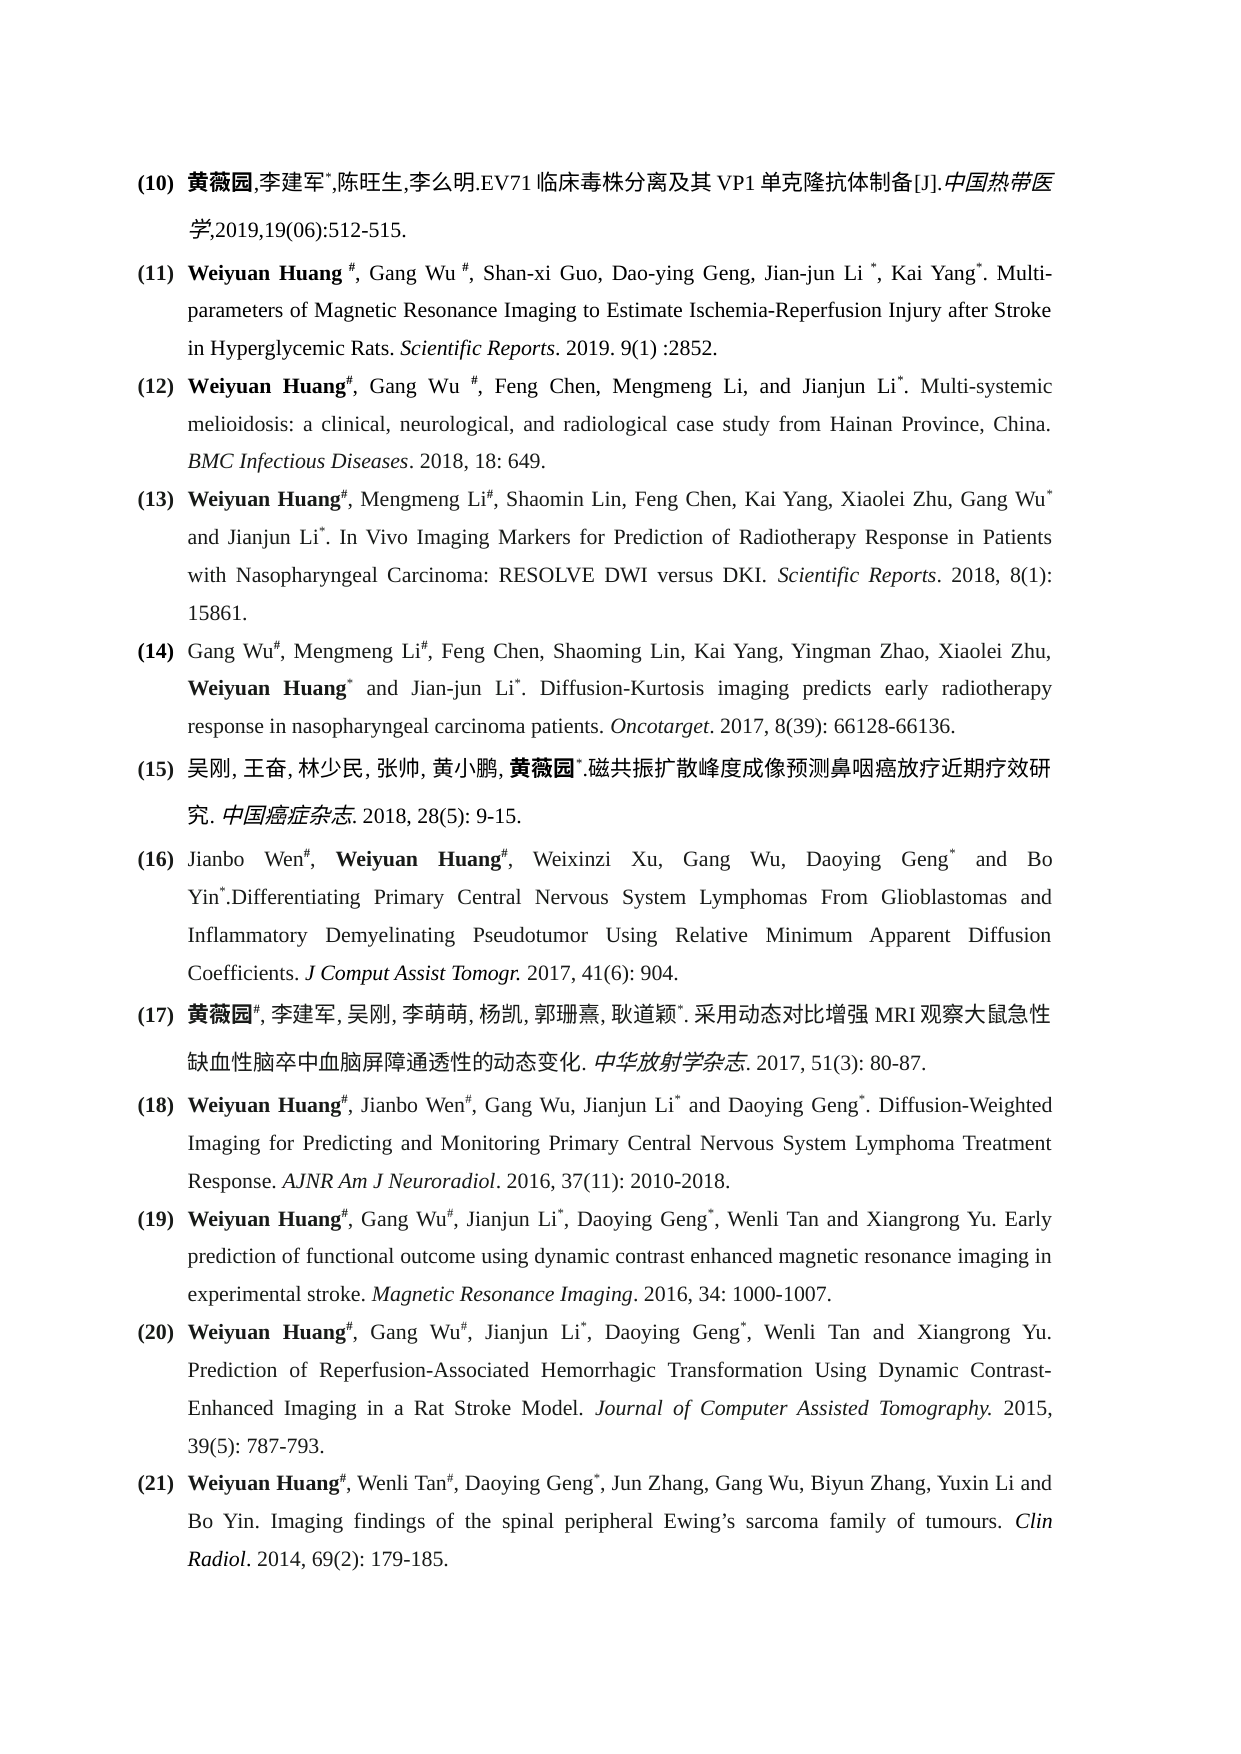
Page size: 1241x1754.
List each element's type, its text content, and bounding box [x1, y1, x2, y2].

list 黄薇园,李建军*,陈旺生,李么明.EV71临床毒株分离及其VP1单克隆抗体制备[J].中国热带医学,2019,19(06):512-515. [137, 164, 1053, 244]
list Weiyuan Huang#, Jianbo Wen#, Gang Wu, Jianjun Li* and Daoying Geng*. Diffusion-Weighted Imaging for Predicting and Monitoring Primary Central Nervous System Lymphoma Treatment Response. AJNR Am J Neuroradiol. 2016, 37(11): 2010-2018. [137, 1092, 1053, 1193]
list 吴刚, 王奋, 林少民, 张帅, 黄小鹏, 黄薇园*.磁共振扩散峰度成像预测鼻咽癌放疗近期疗效研究. 中国癌症杂志. 2018, 28(5): 9-15. [137, 751, 1053, 830]
list Jianbo Wen#, Weiyuan Huang#, Weixinzi Xu, Gang Wu, Daoying Geng* and Bo Yin*.Differentiating Primary Central Nervous System Lymphomas From Glioblastomas and Inflammatory Demyelinating Pseudotumor Using Relative Minimum Apparent Diffusion Coefficients. J Comput Assist Tomogr. 2017, 41(6): 904. [137, 846, 1053, 985]
list Weiyuan Huang #, Gang Wu #, Shan-xi Guo, Dao-ying Geng, Jian-jun Li *, Kai Yang*. Multi-parameters of Magnetic Resonance Imaging to Estimate Ischemia-Reperfusion Injury after Stroke in Hyperglycemic Rats. Scientific Reports. 2019. 9(1) :2852. [137, 259, 1053, 360]
list Weiyuan Huang#, Wenli Tan#, Daoying Geng*, Jun Zhang, Gang Wu, Biyun Zhang, Yuxin Li and Bo Yin. Imaging findings of the spinal peripheral Ewing’s sarcoma family of tumours. Clin Radiol. 2014, 69(2): 179-185. [137, 1470, 1053, 1571]
list Weiyuan Huang#, Gang Wu #, Feng Chen, Mengmeng Li, and Jianjun Li*. Multi-systemic melioidosis: a clinical, neurological, and radiological case study from Hainan Province, China. BMC Infectious Diseases. 2018, 18: 649. [137, 373, 1053, 474]
list Weiyuan Huang#, Gang Wu#, Jianjun Li*, Daoying Geng*, Wenli Tan and Xiangrong Yu. Early prediction of functional outcome using dynamic contrast enhanced magnetic resonance imaging in experimental stroke. Magnetic Resonance Imaging. 2016, 34: 1000-1007. [137, 1206, 1053, 1307]
list 黄薇园#, 李建军, 吴刚, 李萌萌, 杨凯, 郭珊熹, 耿道颖*. 采用动态对比增强MRI观察大鼠急性缺血性脑卒中血脑屏障通透性的动态变化. 中华放射学杂志. 2017, 51(3): 80-87. [137, 997, 1053, 1076]
list Gang Wu#, Mengmeng Li#, Feng Chen, Shaoming Lin, Kai Yang, Yingman Zhao, Xiaolei Zhu, Weiyuan Huang* and Jian-jun Li*. Diffusion-Kurtosis imaging predicts early radiotherapy response in nasopharyngeal carcinoma patients. Oncotarget. 2017, 8(39): 66128-66136. [137, 638, 1053, 738]
list Weiyuan Huang#, Mengmeng Li#, Shaomin Lin, Feng Chen, Kai Yang, Xiaolei Zhu, Gang Wu* and Jianjun Li*. In Vivo Imaging Markers for Prediction of Radiotherapy Response in Patients with Nasopharyngeal Carcinoma: RESOLVE DWI versus DKI. Scientific Reports. 2018, 8(1): 15861. [137, 486, 1053, 625]
list Weiyuan Huang#, Gang Wu#, Jianjun Li*, Daoying Geng*, Wenli Tan and Xiangrong Yu. Prediction of Reperfusion-Associated Hemorrhagic Transformation Using Dynamic Contrast-Enhanced Imaging in a Rat Stroke Model. Journal of Computer Assisted Tomography. 2015, 39(5): 787-793. [137, 1319, 1053, 1458]
